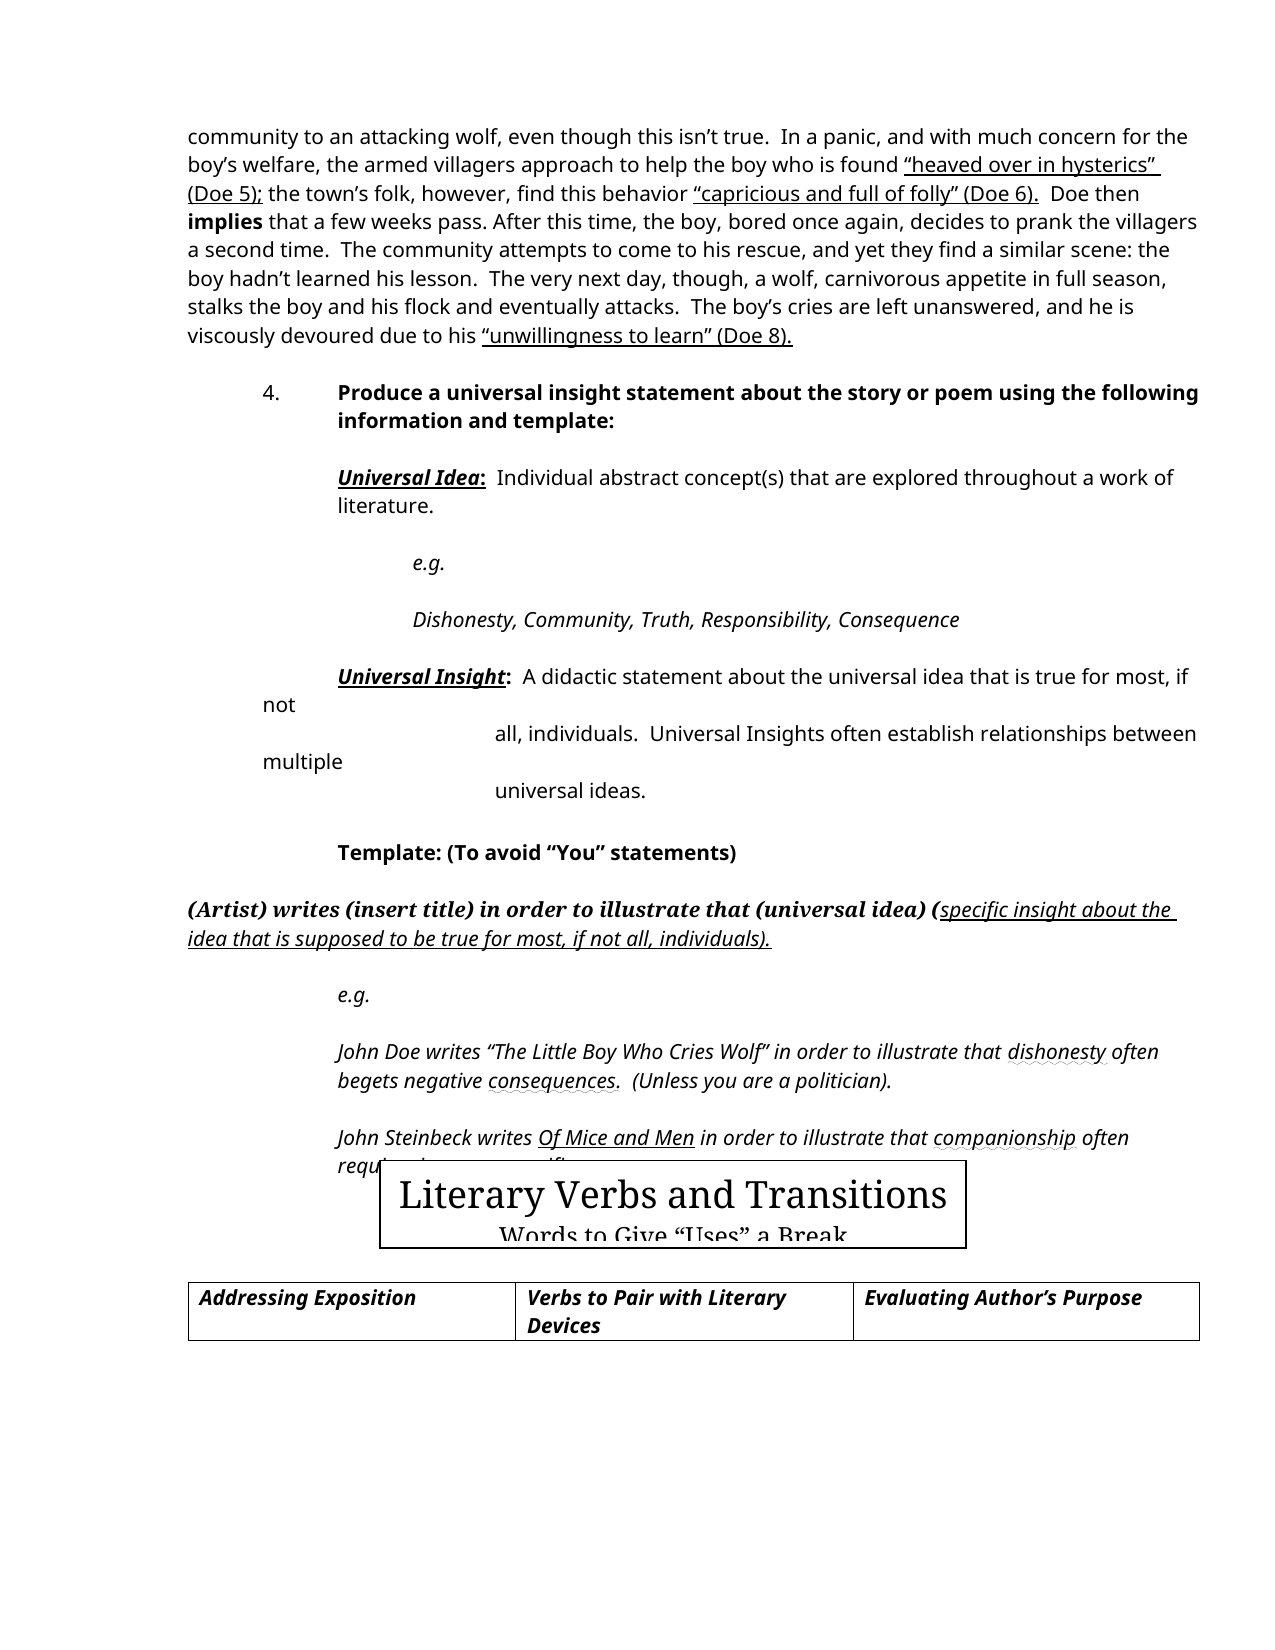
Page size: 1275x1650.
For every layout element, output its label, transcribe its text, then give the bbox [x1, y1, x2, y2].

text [187, 122, 1200, 349]
text Dishonesty, Community, Truth, Responsibility, Consequence [337, 605, 1200, 634]
text Universal Insight: A didactic statement about the universal idea that is true for most, if not [262, 662, 1200, 719]
list Universal Idea: Individual abstract concept(s) that are explored throughout a work of literature. [337, 463, 1200, 520]
list John Doe writes “The Little Boy Who Cries Wolf” in order to illustrate that dishonesty often begets negative consequences. (Unless you are a politician). [337, 1037, 1200, 1094]
table_header Addressing Exposition [189, 1283, 515, 1340]
table_header Evaluating Author’s Purpose [854, 1283, 1199, 1340]
list Produce a universal insight statement about the story or poem using the following information and template: [262, 378, 1200, 435]
text universal ideas. [262, 776, 1200, 804]
text Template: (To avoid “You” statements) [262, 838, 1200, 867]
table_header Verbs to Pair with Literary Devices [516, 1283, 853, 1340]
text all, individuals. Universal Insights often establish relationships between multiple [262, 719, 1200, 776]
list John Steinbeck writes Of Mice and Men in order to illustrate that companionship often requires immense sacrifice. [337, 1123, 1200, 1180]
text (Artist) writes (insert title) in order to illustrate that (universal idea) (specific insight about the idea that is supposed to be true for most, if not all, individuals). [187, 895, 1200, 952]
list e.g. [337, 981, 1200, 1009]
text e.g. [337, 548, 1200, 577]
